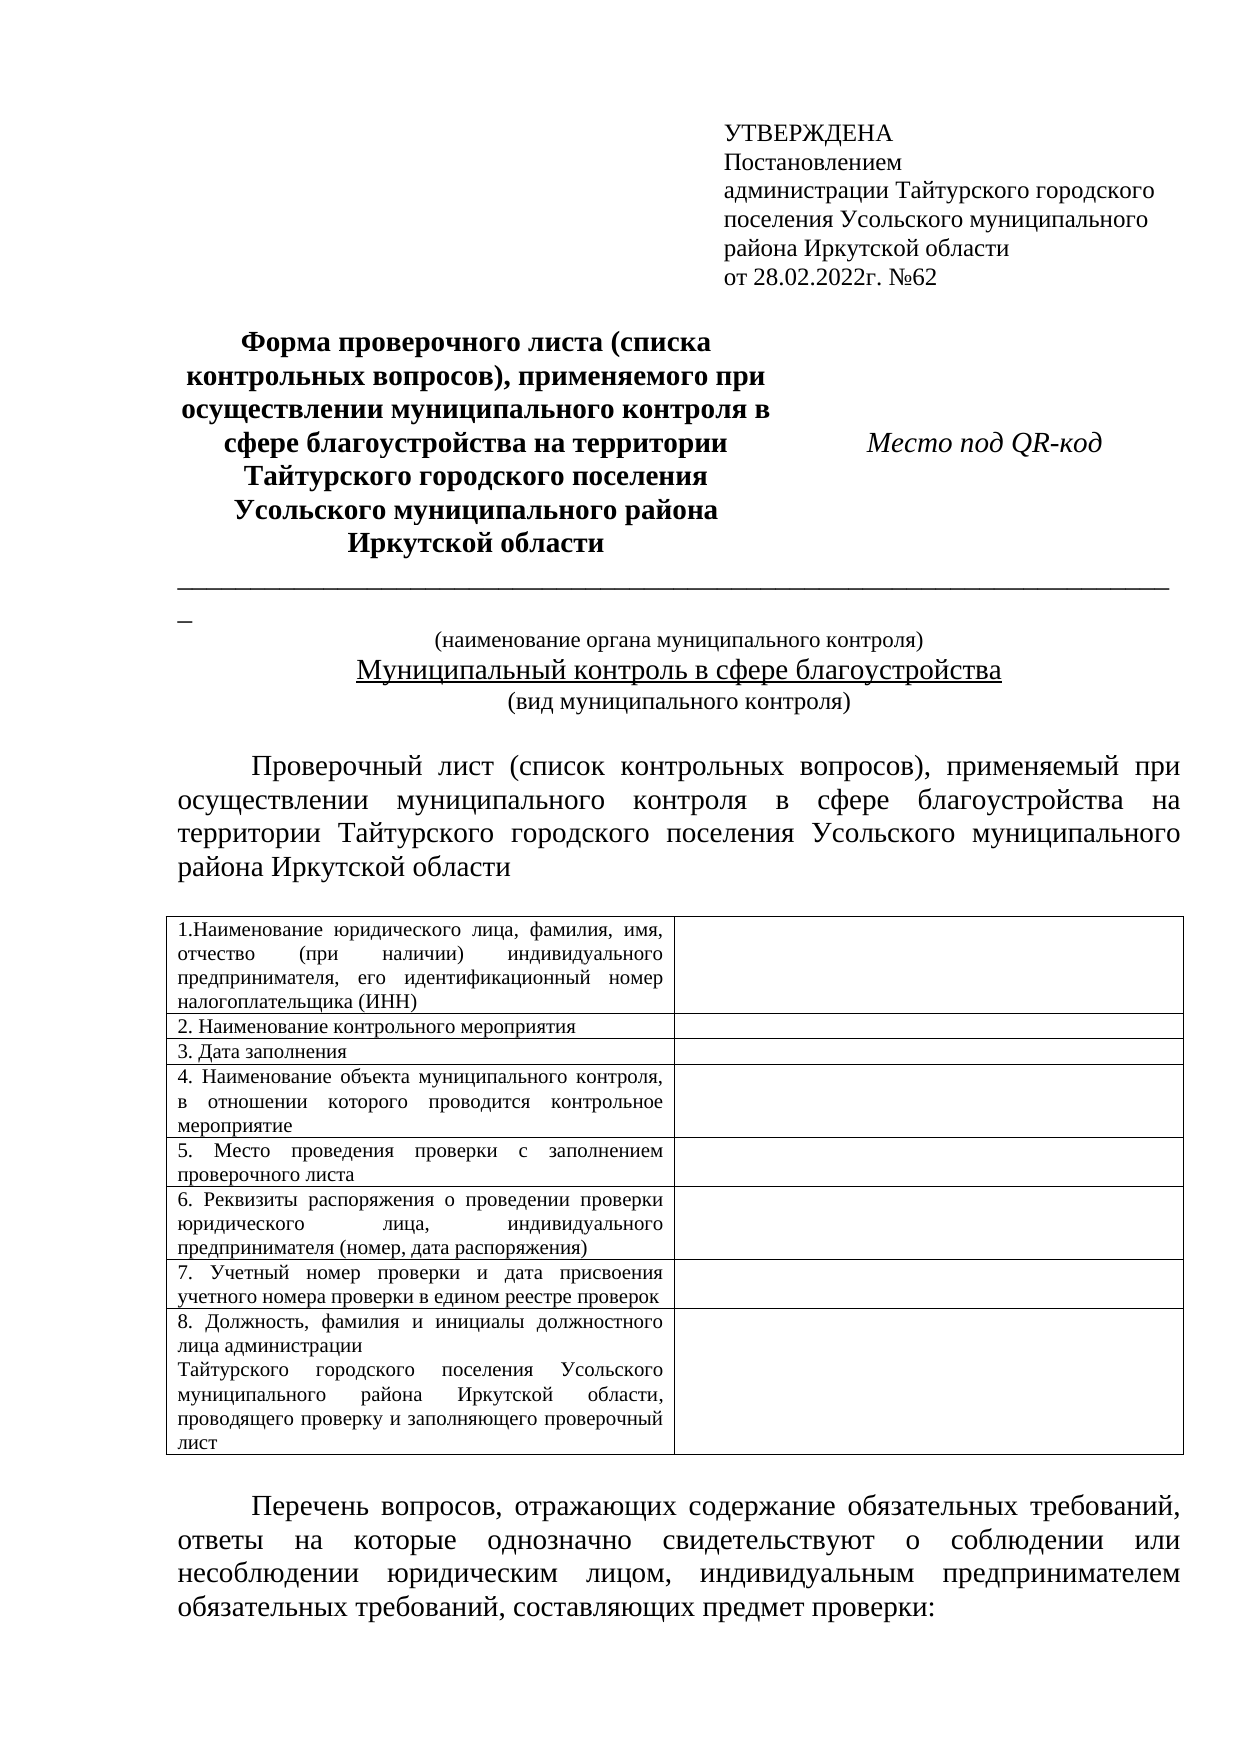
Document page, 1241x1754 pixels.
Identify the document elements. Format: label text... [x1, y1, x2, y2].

text _____________________________________________________________________ [177, 559, 1181, 626]
table_cell 3. Дата заполнения [167, 1039, 674, 1063]
table_cell [675, 1187, 1183, 1259]
table_header Форма проверочного листа (списка контрольных вопросов), применяемого при осуществлении муниципального контроля в сфере благоустройства на территории Тайтурского городского поселения Усольского муниципального района Иркутской области [166, 324, 786, 559]
table_cell [675, 1039, 1183, 1063]
table_cell [675, 1065, 1183, 1137]
table_cell [675, 1309, 1183, 1454]
text УТВЕРЖДЕНА [723, 118, 1181, 147]
table_cell [675, 1138, 1183, 1186]
text (наименование органа муниципального контроля) [177, 626, 1181, 652]
table_header Место под QR-код [786, 324, 1183, 559]
table_cell 5. Место проведения проверки с заполнением проверочного листа [167, 1138, 674, 1186]
text Проверочный лист (список контрольных вопросов), применяемый при осуществлении муниципального контроля в сфере благоустройства на территории Тайтурского городского поселения Усольского муниципального района Иркутской области [177, 748, 1181, 882]
table_cell 7. Учетный номер проверки и дата присвоения учетного номера проверки в едином реестре проверок [167, 1260, 674, 1308]
table_cell 4. Наименование объекта муниципального контроля, в отношении которого проводится контрольное мероприятие [167, 1065, 674, 1137]
table_cell 8. Должность, фамилия и инициалы должностного лица администрации Тайтурского городского поселения Усольского муниципального района Иркутской области, проводящего проверку и заполняющего проверочный лист [167, 1309, 674, 1454]
text Постановлением [723, 147, 1181, 176]
table_header [675, 917, 1183, 1013]
table_cell 2. Наименование контрольного мероприятия [167, 1014, 674, 1038]
table_cell 6. Реквизиты распоряжения о проведении проверки юридического лица, индивидуального предпринимателя (номер, дата распоряжения) [167, 1187, 674, 1259]
table_cell [675, 1260, 1183, 1308]
text администрации Тайтурского городского поселения Усольского муниципального района Иркутской области [723, 176, 1181, 262]
text от 28.02.2022г. №62 [723, 262, 1181, 291]
text (вид муниципального контроля) [177, 686, 1181, 715]
table_cell [675, 1014, 1183, 1038]
table_header 1.Наименование юридического лица, фамилия, имя, отчество (при наличии) индивидуального предпринимателя, его идентификационный номер налогоплательщика (ИНН) [167, 917, 674, 1013]
text Муниципальный контроль в сфере благоустройства [177, 652, 1181, 686]
text Перечень вопросов, отражающих содержание обязательных требований, ответы на которые однозначно свидетельствуют о соблюдении или несоблюдении юридическим лицом, индивидуальным предпринимателем обязательных требований, составляющих предмет проверки: [177, 1488, 1181, 1622]
